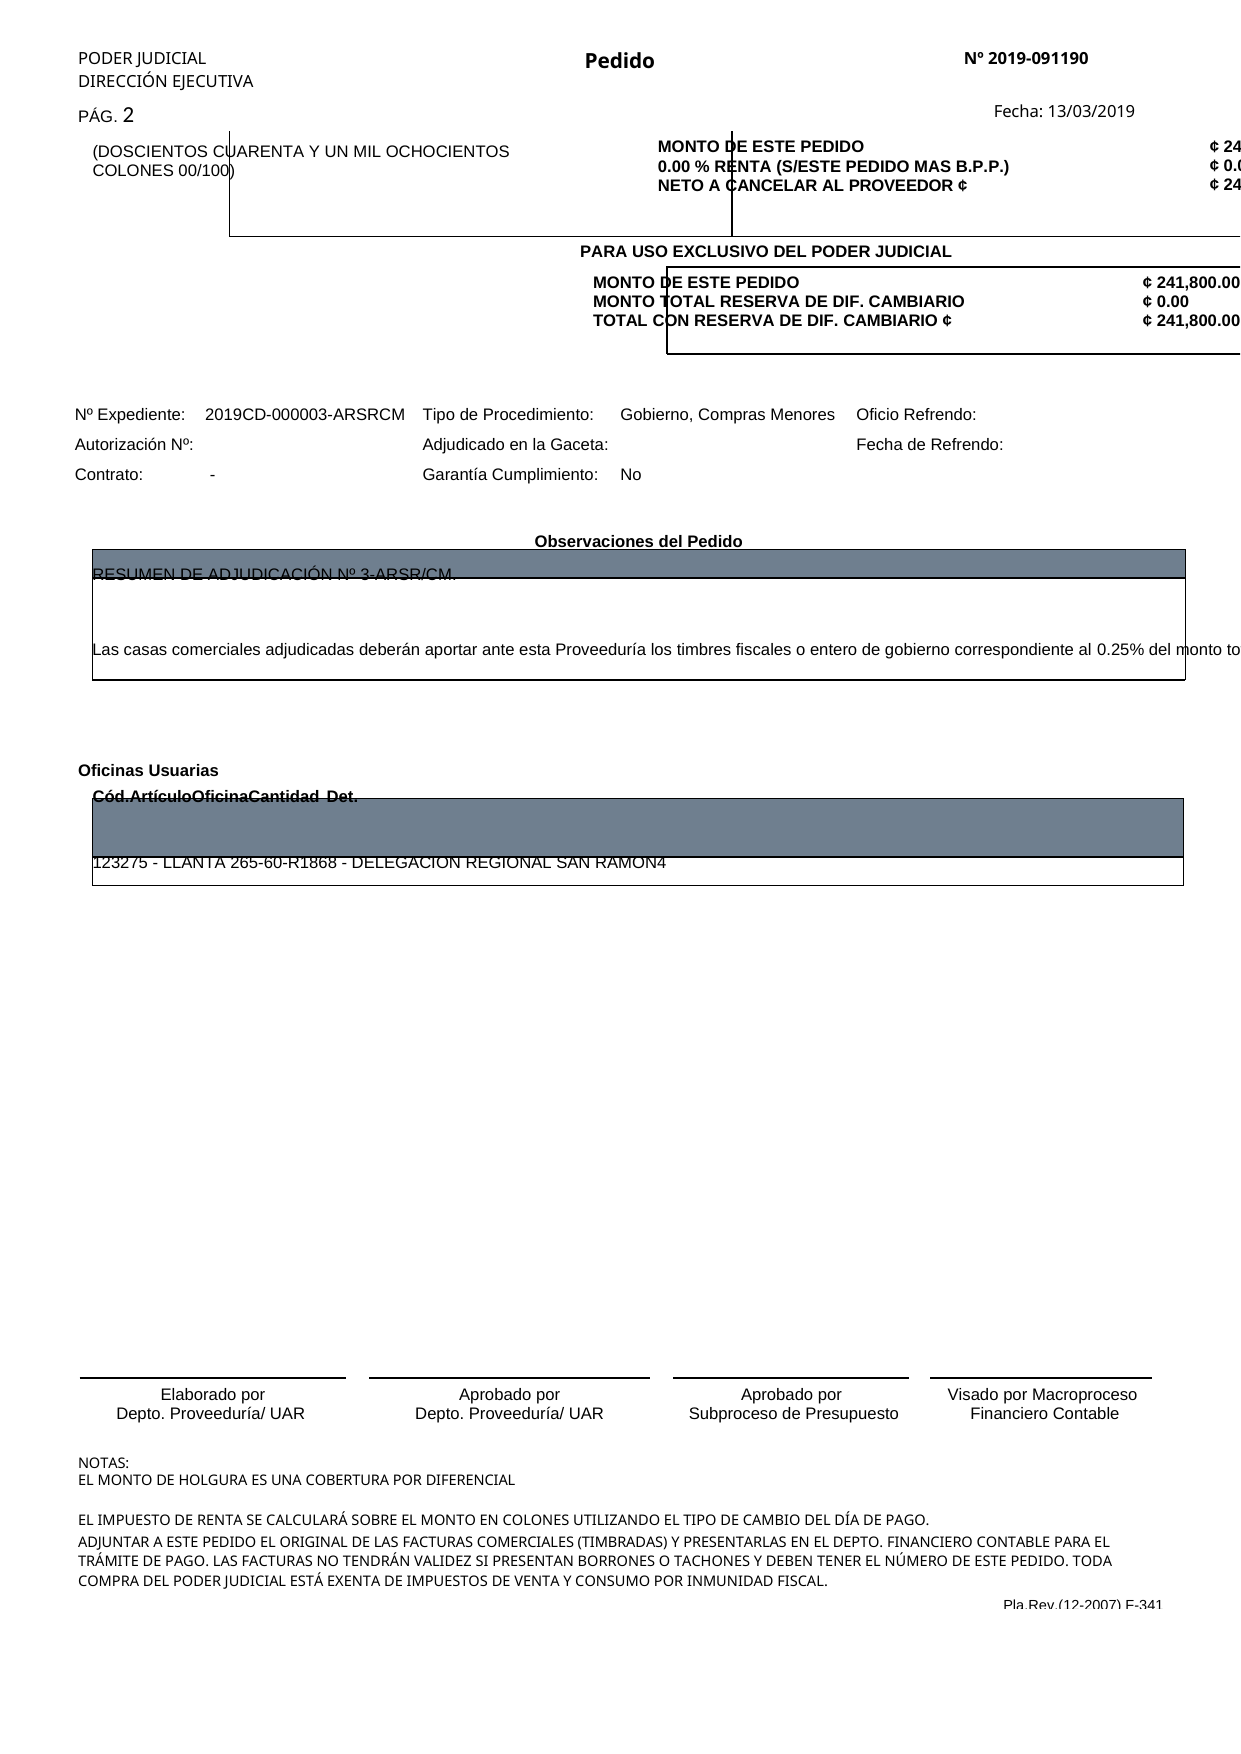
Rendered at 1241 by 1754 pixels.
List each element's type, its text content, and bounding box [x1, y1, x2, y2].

text Oficinas Usuarias [78, 761, 1180, 780]
subtitle PARA USO EXCLUSIVO DEL PODER JUDICIAL [580, 242, 1180, 261]
subtitle Nº Expediente: 2019CD-000003-ARSRCM Tipo de Procedimiento: Gobierno, Compras Menores Oficio Refrendo: [74, 405, 1180, 424]
text Contrato: - Garantía Cumplimiento: No [74, 465, 1180, 484]
text Autorización Nº: Adjudicado en la Gaceta: Fecha de Refrendo: [74, 434, 1180, 453]
